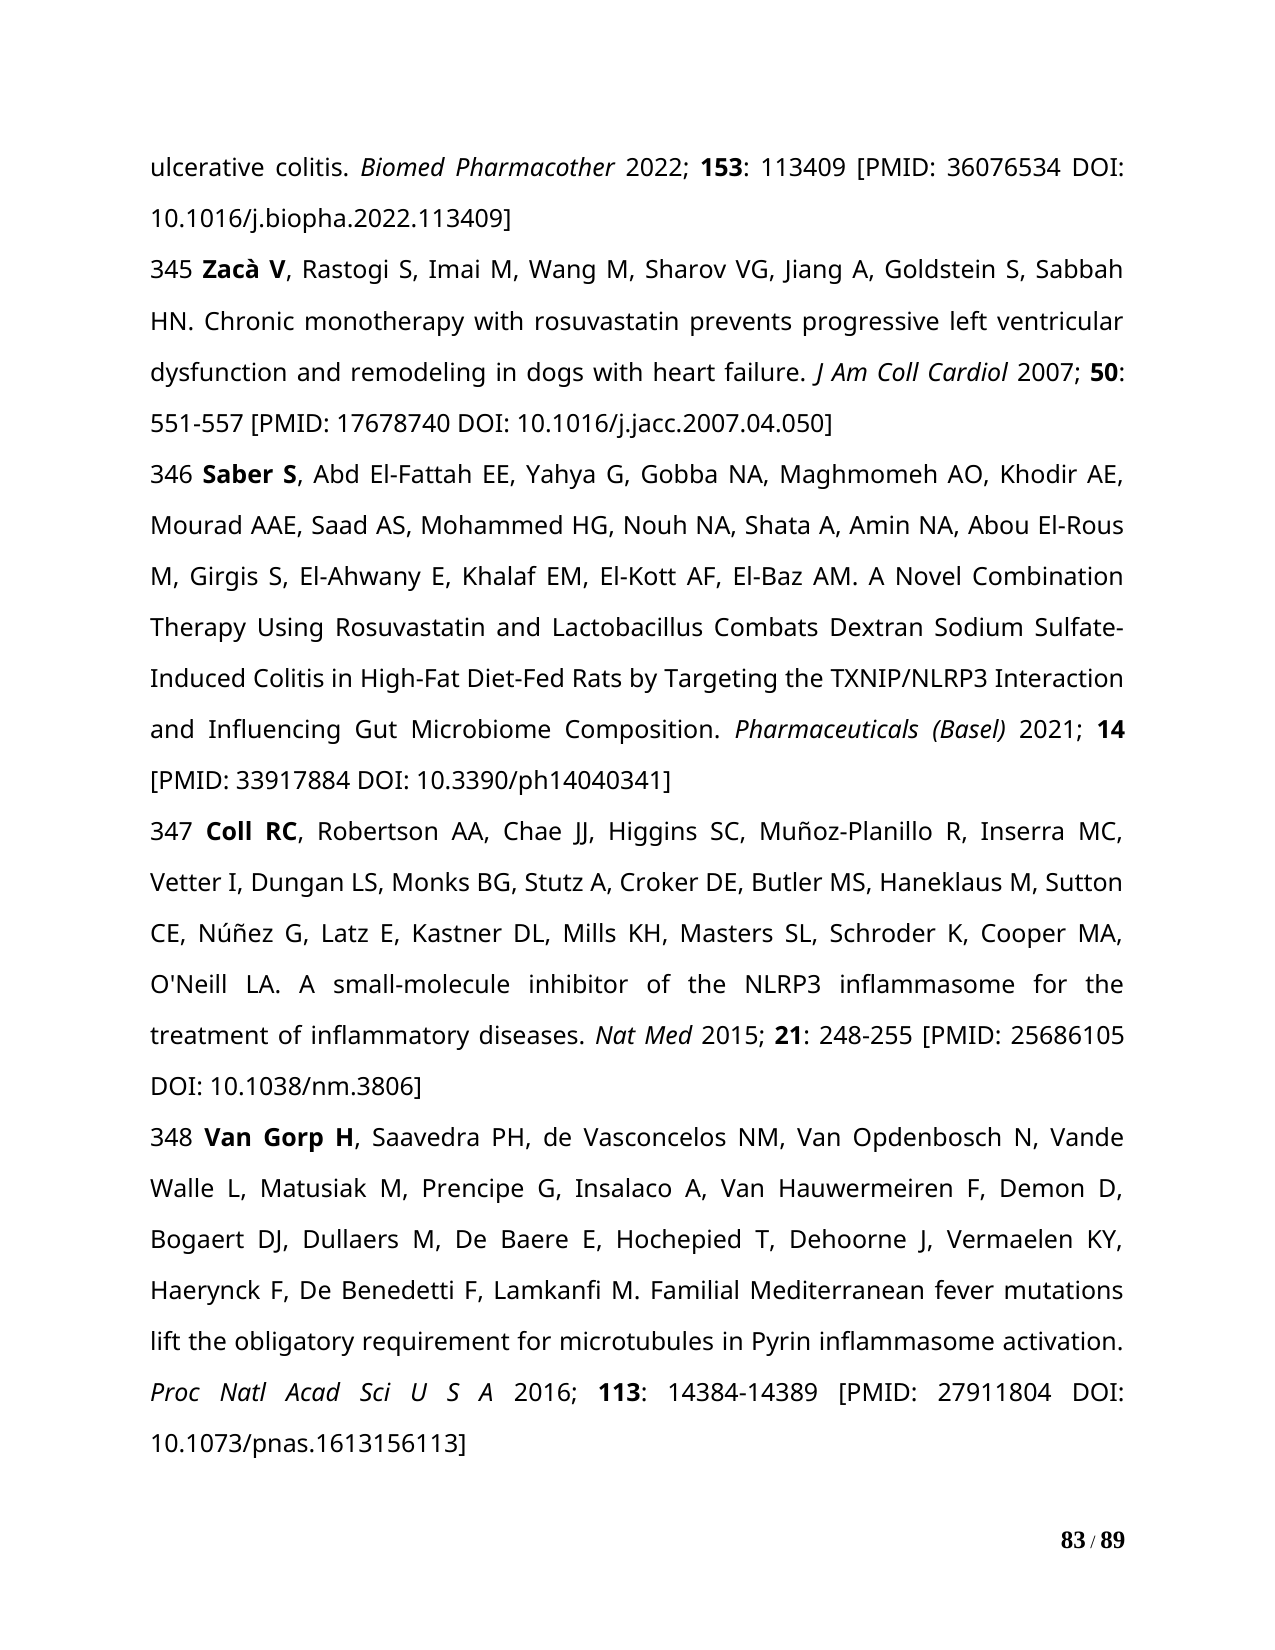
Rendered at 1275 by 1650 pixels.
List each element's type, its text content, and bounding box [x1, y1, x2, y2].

text 347 Coll RC, Robertson AA, Chae JJ, Higgins SC, Muñoz-Planillo R, Inserra MC, Vetter I, Dungan LS, Monks BG, Stutz A, Croker DE, Butler MS, Haneklaus M, Sutton CE, Núñez G, Latz E, Kastner DL, Mills KH, Masters SL, Schroder K, Cooper MA, O'Neill LA. A small-molecule inhibitor of the NLRP3 inflammasome for the treatment of inflammatory diseases. Nat Med 2015; 21: 248-255 [PMID: 25686105 DOI: 10.1038/nm.3806] [150, 813, 1125, 1103]
text 348 Van Gorp H, Saavedra PH, de Vasconcelos NM, Van Opdenbosch N, Vande Walle L, Matusiak M, Prencipe G, Insalaco A, Van Hauwermeiren F, Demon D, Bogaert DJ, Dullaers M, De Baere E, Hochepied T, Dehoorne J, Vermaelen KY, Haerynck F, De Benedetti F, Lamkanfi M. Familial Mediterranean fever mutations lift the obligatory requirement for microtubules in Pyrin inflammasome activation. Proc Natl Acad Sci U S A 2016; 113: 14384-14389 [PMID: 27911804 DOI: 10.1073/pnas.1613156113] [150, 1120, 1125, 1460]
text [150, 150, 1125, 235]
text 346 Saber S, Abd El-Fattah EE, Yahya G, Gobba NA, Maghmomeh AO, Khodir AE, Mourad AAE, Saad AS, Mohammed HG, Nouh NA, Shata A, Amin NA, Abou El-Rous M, Girgis S, El-Ahwany E, Khalaf EM, El-Kott AF, El-Baz AM. A Novel Combination Therapy Using Rosuvastatin and Lactobacillus Combats Dextran Sodium Sulfate-Induced Colitis in High-Fat Diet-Fed Rats by Targeting the TXNIP/NLRP3 Interaction and Influencing Gut Microbiome Composition. Pharmaceuticals (Basel) 2021; 14 [PMID: 33917884 DOI: 10.3390/ph14040341] [150, 456, 1125, 797]
text 345 Zacà V, Rastogi S, Imai M, Wang M, Sharov VG, Jiang A, Goldstein S, Sabbah HN. Chronic monotherapy with rosuvastatin prevents progressive left ventricular dysfunction and remodeling in dogs with heart failure. J Am Coll Cardiol 2007; 50: 551-557 [PMID: 17678740 DOI: 10.1016/j.jacc.2007.04.050] [150, 252, 1125, 439]
